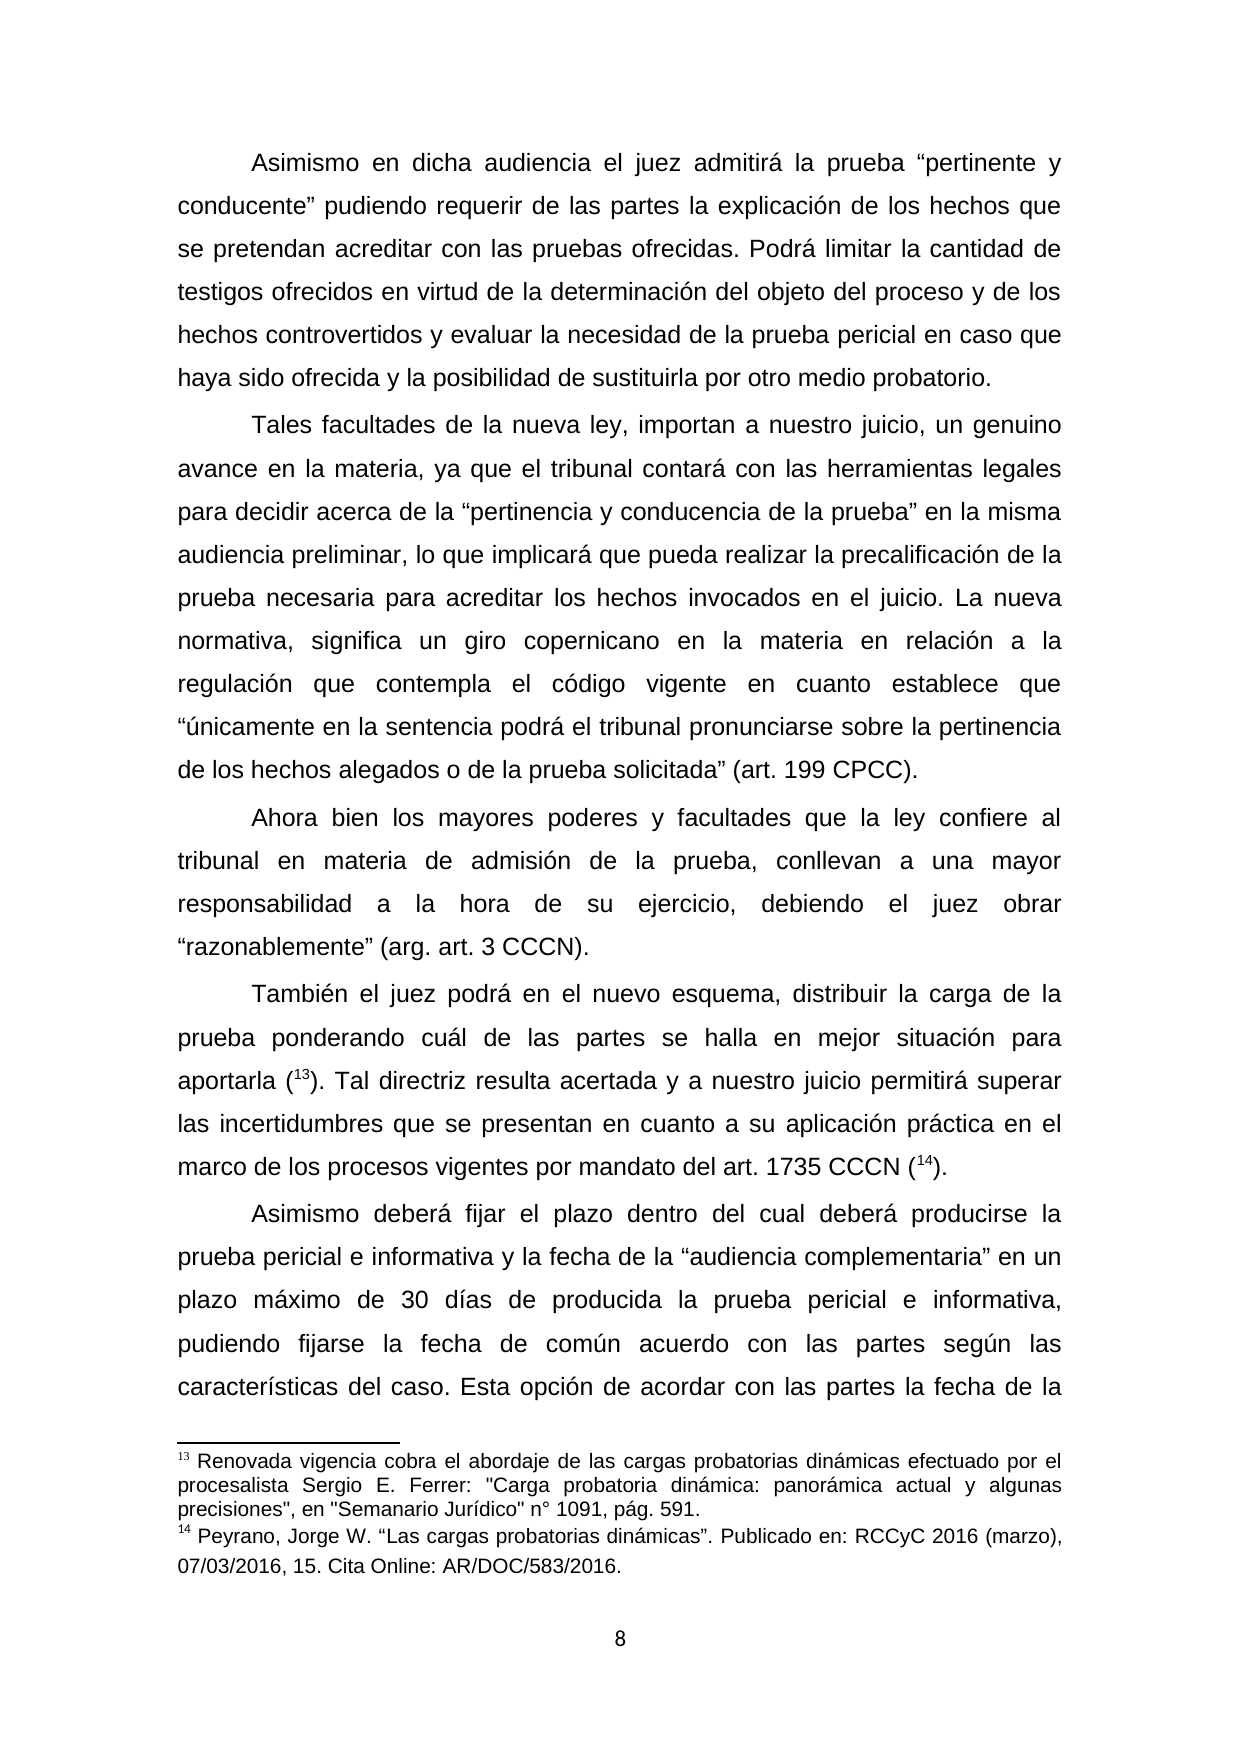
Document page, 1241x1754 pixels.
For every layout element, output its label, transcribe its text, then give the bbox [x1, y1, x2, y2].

text También el juez podrá en el nuevo esquema, distribuir la carga de la prueba ponderando cuál de las partes se halla en mejor situación para aportarla (). Tal directriz resulta acertada y a nuestro juicio permitirá superar las incertidumbres que se presentan en cuanto a su aplicación práctica en el marco de los procesos vigentes por mandato del art. 1735 CCCN (). [177, 979, 1063, 1181]
text Tales facultades de la nueva ley, importan a nuestro juicio, un genuino avance en la materia, ya que el tribunal contará con las herramientas legales para decidir acerca de la “pertinencia y conducencia de la prueba” en la misma audiencia preliminar, lo que implicará que pueda realizar la precalificación de la prueba necesaria para acreditar los hechos invocados en el juicio. La nueva normativa, significa un giro copernicano en la materia en relación a la regulación que contempla el código vigente en cuanto establece que “únicamente en la sentencia podrá el tribunal pronunciarse sobre la pertinencia de los hechos alegados o de la prueba solicitada” (art. 199 CPCC). [177, 411, 1063, 784]
text Asimismo en dicha audiencia el juez admitirá la prueba “pertinente y conducente” pudiendo requerir de las partes la explicación de los hechos que se pretendan acreditar con las pruebas ofrecidas. Podrá limitar la cantidad de testigos ofrecidos en virtud de la determinación del objeto del proceso y de los hechos controvertidos y evaluar la necesidad de la prueba pericial en caso que haya sido ofrecida y la posibilidad de sustituirla por otro medio probatorio. [177, 148, 1063, 392]
text Ahora bien los mayores poderes y facultades que la ley confiere al tribunal en materia de admisión de la prueba, conllevan a una mayor responsabilidad a la hora de su ejercicio, debiendo el juez obrar “razonablemente” (arg. art. 3 CCCN). [177, 803, 1063, 961]
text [177, 1199, 1063, 1401]
